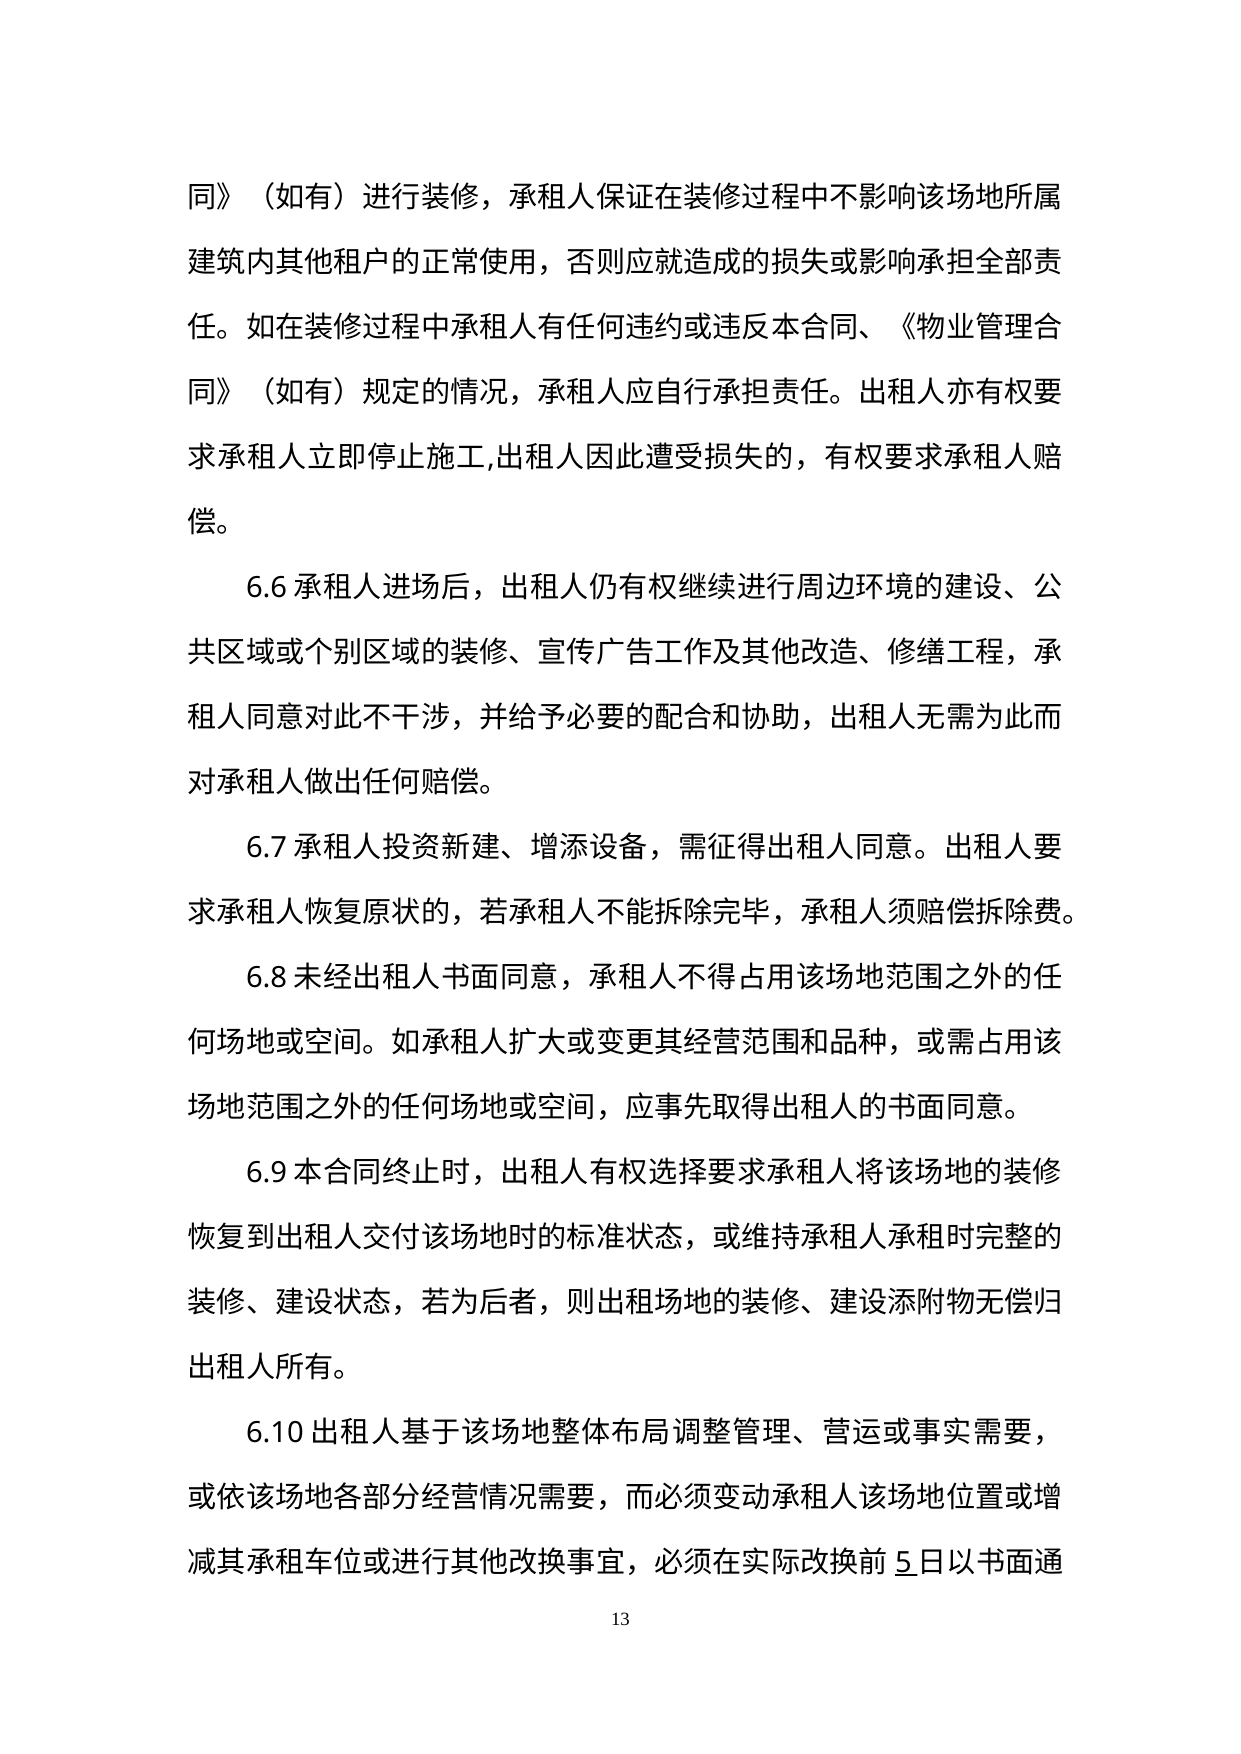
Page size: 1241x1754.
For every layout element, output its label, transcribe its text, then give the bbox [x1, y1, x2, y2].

text 6.6承租人进场后，出租人仍有权继续进行周边环境的建设、公共区域或个别区域的装修、宣传广告工作及其他改造、修缮工程，承租人同意对此不干涉，并给予必要的配合和协助，出租人无需为此而对承租人做出任何赔偿。 [187, 552, 1064, 812]
text 6.9本合同终止时，出租人有权选择要求承租人将该场地的装修恢复到出租人交付该场地时的标准状态，或维持承租人承租时完整的装修、建设状态，若为后者，则出租场地的装修、建设添附物无偿归出租人所有。 [187, 1137, 1064, 1397]
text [187, 1397, 1064, 1592]
text 6.8未经出租人书面同意，承租人不得占用该场地范围之外的任何场地或空间。如承租人扩大或变更其经营范围和品种，或需占用该场地范围之外的任何场地或空间，应事先取得出租人的书面同意。 [187, 942, 1064, 1137]
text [187, 162, 1064, 552]
text 6.7承租人投资新建、增添设备，需征得出租人同意。出租人要求承租人恢复原状的，若承租人不能拆除完毕，承租人须赔偿拆除费。 [187, 812, 1064, 942]
